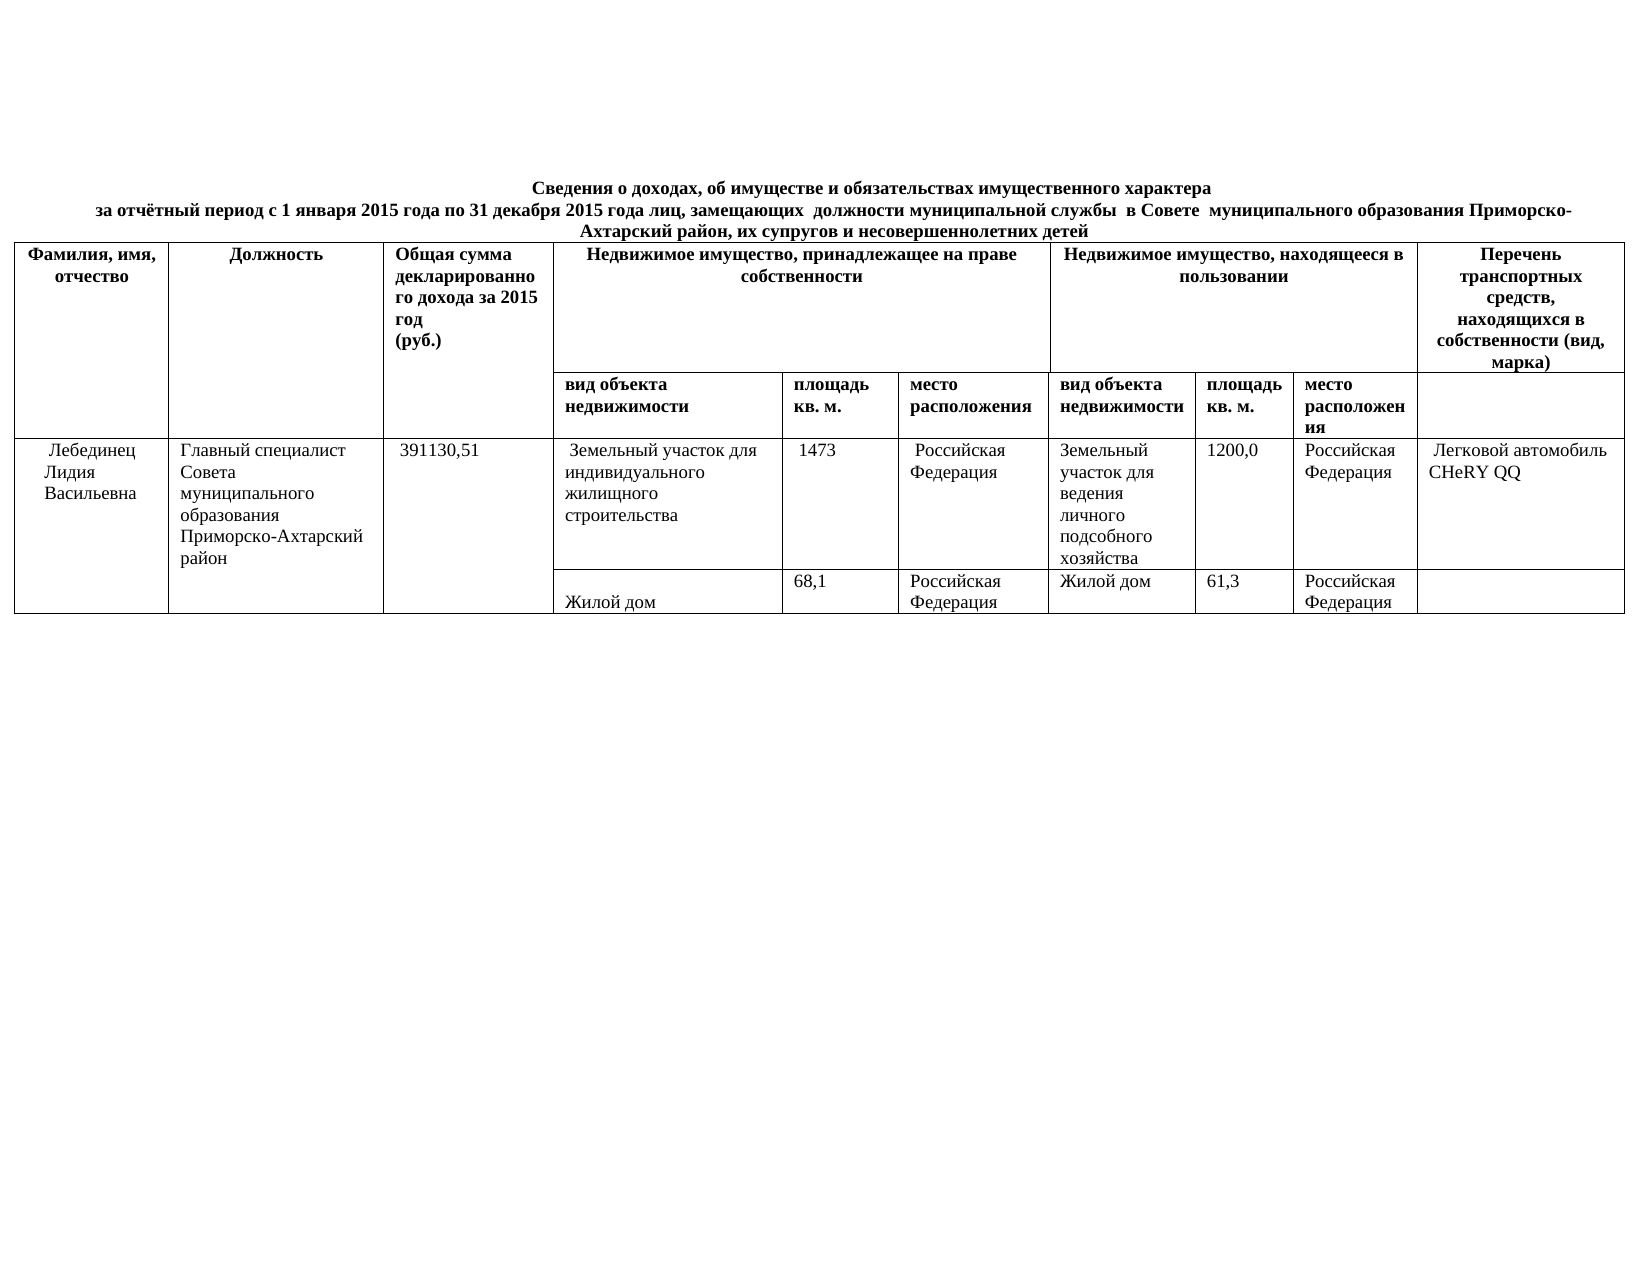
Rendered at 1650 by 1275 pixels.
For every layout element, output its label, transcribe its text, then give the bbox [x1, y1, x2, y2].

table_cell место расположения [1294, 373, 1417, 438]
table_cell [1418, 373, 1624, 438]
table_cell Российская Федерация [1294, 439, 1417, 568]
table_cell вид объекта недвижимости [554, 373, 782, 438]
table_cell Жилой дом [1049, 570, 1195, 613]
table_cell Российская Федерация [899, 439, 1048, 568]
table_cell место расположения [899, 373, 1048, 438]
text Сведения о доходах, об имуществе и обязательствах имущественного характера [59, 177, 1609, 199]
table_cell площадь кв. м. [783, 373, 898, 438]
table_cell площадь кв. м. [1196, 373, 1293, 438]
table_cell 391130,51 [384, 439, 553, 613]
table_cell Российская Федерация [899, 570, 1048, 613]
text за отчётный период с 1 января 2015 года по 31 декабря 2015 года лиц, замещающих должности муниципальной службы в Совете муниципального образования Приморско-Ахтарский район, их супругов и несовершеннолетних детей [59, 199, 1609, 242]
table_cell 1473 [783, 439, 898, 568]
table_cell вид объекта недвижимости [1049, 373, 1195, 438]
table_cell Главный специалист Совета муниципального образования Приморско-Ахтарский район [169, 439, 383, 613]
table_cell Жилой дом [554, 570, 782, 613]
table_header Фамилия, имя, отчество [15, 243, 168, 438]
table_header Недвижимое имущество, находящееся в пользовании [1051, 243, 1417, 372]
table_header Должность [169, 243, 383, 438]
table_cell Российская Федерация [1294, 570, 1417, 613]
table_header Недвижимое имущество, принадлежащее на праве собственности [554, 243, 1050, 372]
table_cell Легковой автомобиль CHeRY QQ [1418, 439, 1624, 568]
table_cell Земельный участок для ведения личного подсобного хозяйства [1049, 439, 1195, 568]
table_cell 1200,0 [1196, 439, 1293, 568]
table_cell [1418, 570, 1624, 613]
table_header Перечень транспортных средств, находящихся в собственности (вид, марка) [1418, 243, 1624, 372]
table_cell Земельный участок для индивидуального жилищного строительства [554, 439, 782, 568]
table_cell Лебединец Лидия Васильевна [15, 439, 168, 613]
table_cell 68,1 [783, 570, 898, 613]
table_header Общая сумма декларированного дохода за 2015 год (руб.) [384, 243, 553, 438]
table_cell 61,3 [1196, 570, 1293, 613]
